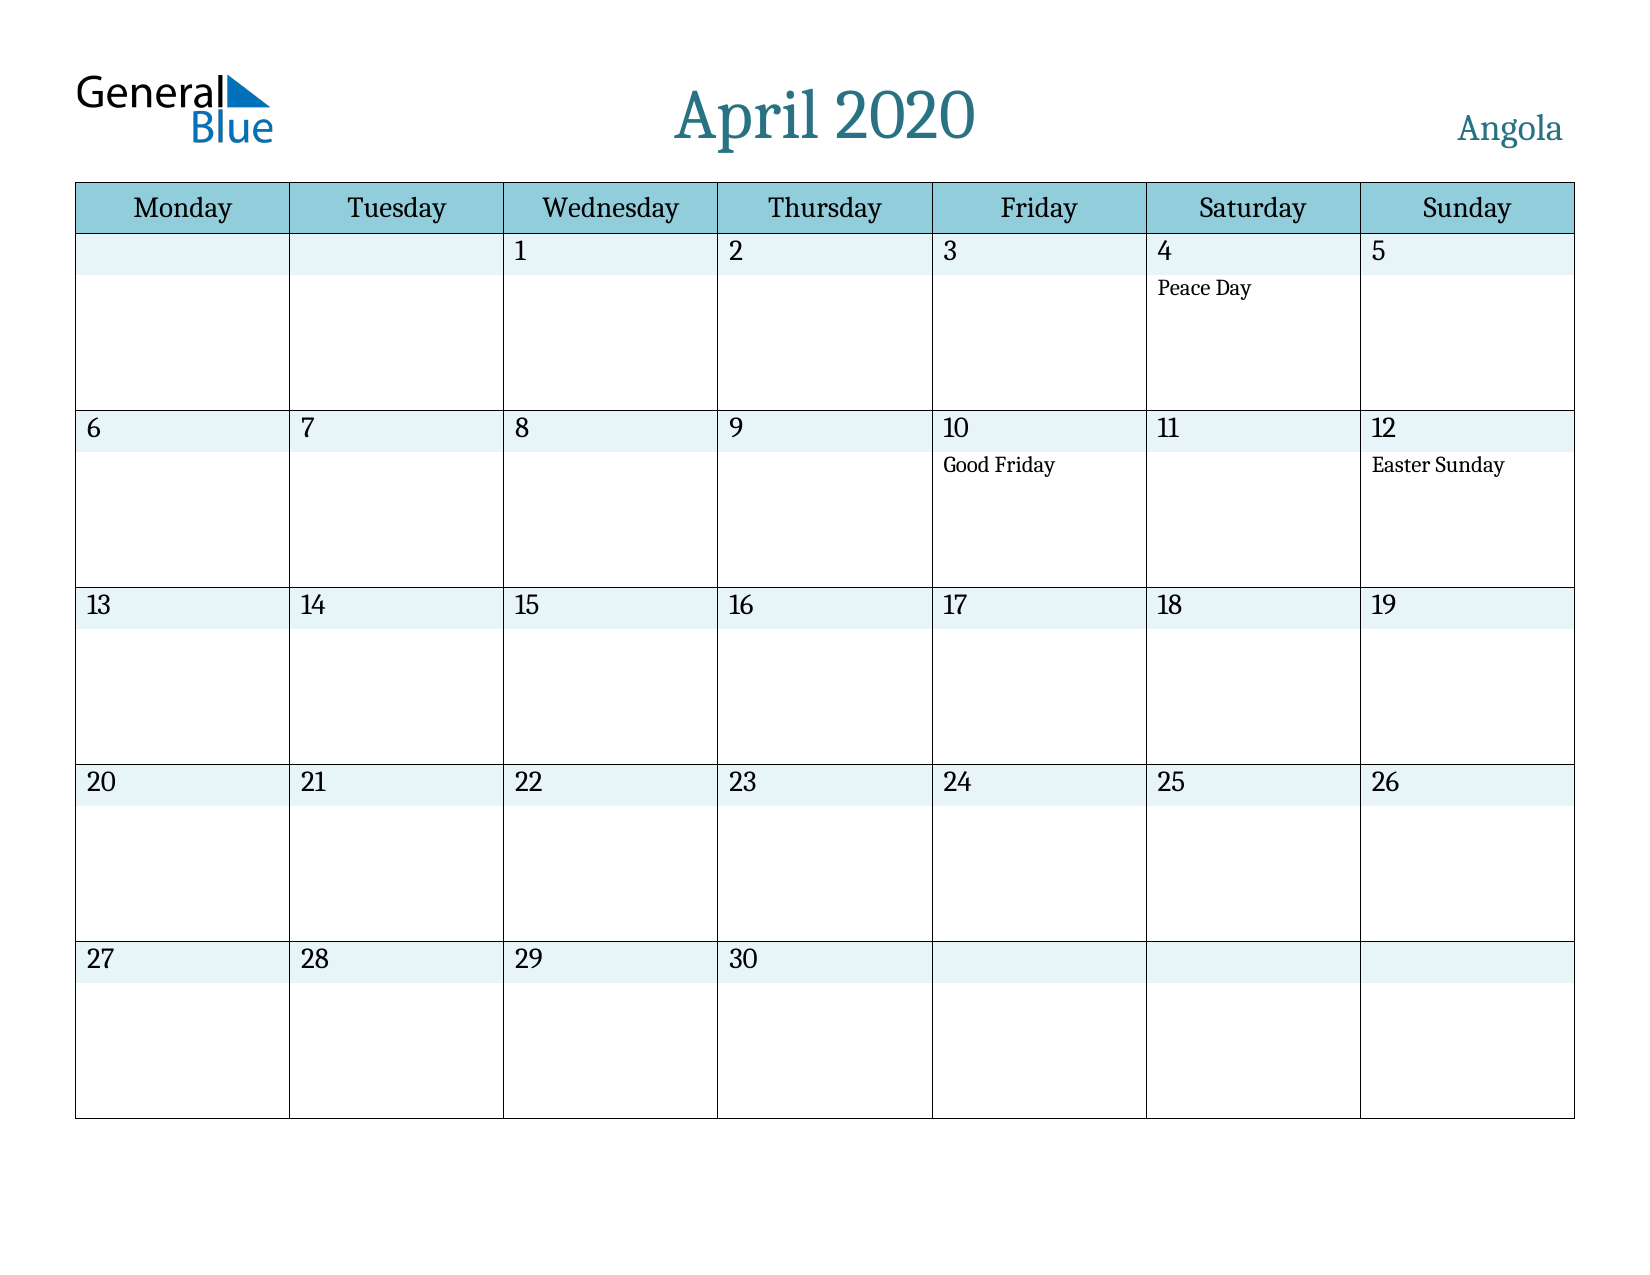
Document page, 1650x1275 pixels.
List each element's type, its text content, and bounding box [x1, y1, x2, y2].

table_cell 7 [290, 411, 503, 452]
table_cell 10 [933, 411, 1146, 452]
table_cell 6 [76, 411, 289, 452]
table_cell [718, 452, 932, 587]
table_cell [76, 629, 289, 764]
table_cell [290, 234, 503, 275]
table_cell [504, 452, 717, 587]
table_cell 23 [718, 765, 932, 806]
table_cell [718, 275, 932, 410]
table_cell [933, 629, 1146, 764]
table_cell 8 [504, 411, 717, 452]
table_cell 20 [76, 765, 289, 806]
table_cell [504, 806, 717, 941]
table_cell [76, 234, 289, 275]
table_cell 5 [1361, 234, 1574, 275]
picture [77, 75, 273, 143]
table_cell [718, 983, 932, 1118]
table_cell 2 [718, 234, 932, 275]
table_cell [1147, 806, 1360, 941]
table_header April 2020 [504, 75, 1146, 182]
table_cell 13 [76, 588, 289, 629]
table_cell [1361, 275, 1574, 410]
table_cell [76, 452, 289, 587]
table_cell 28 [290, 942, 503, 983]
table_cell [290, 452, 503, 587]
table_header [76, 75, 503, 182]
table_cell [504, 275, 717, 410]
table_cell [290, 275, 503, 410]
table_cell 3 [933, 234, 1146, 275]
table_cell 26 [1361, 765, 1574, 806]
table_cell Saturday [1147, 183, 1360, 233]
table_cell [933, 983, 1146, 1118]
table_cell 4 [1147, 234, 1360, 275]
table_cell [718, 629, 932, 764]
table_cell 14 [290, 588, 503, 629]
table_cell [290, 983, 503, 1118]
table_cell 27 [76, 942, 289, 983]
table_header Angola [1146, 75, 1574, 182]
table_cell Monday [76, 183, 289, 233]
table_cell 9 [718, 411, 932, 452]
table_cell [933, 275, 1146, 410]
table_cell [1361, 806, 1574, 941]
table_cell 24 [933, 765, 1146, 806]
table_cell 15 [504, 588, 717, 629]
table_cell [76, 983, 289, 1118]
table_cell [1147, 942, 1360, 983]
table_cell [1147, 452, 1360, 587]
table_cell [504, 983, 717, 1118]
table_cell 30 [718, 942, 932, 983]
table_cell Friday [933, 183, 1146, 233]
table_cell [1147, 983, 1360, 1118]
table_cell 21 [290, 765, 503, 806]
table_cell Thursday [718, 183, 932, 233]
table_cell Wednesday [504, 183, 717, 233]
table_cell 25 [1147, 765, 1360, 806]
table_cell 19 [1361, 588, 1574, 629]
table_cell [290, 806, 503, 941]
table_cell [1361, 629, 1574, 764]
table_cell [76, 806, 289, 941]
table_cell [290, 629, 503, 764]
table_cell [1361, 983, 1574, 1118]
table_cell [933, 806, 1146, 941]
table_cell Good Friday [933, 452, 1146, 587]
table_cell 16 [718, 588, 932, 629]
table_cell Easter Sunday [1361, 452, 1574, 587]
table_cell 22 [504, 765, 717, 806]
table_cell [1147, 629, 1360, 764]
table_cell [933, 942, 1146, 983]
table_cell [718, 806, 932, 941]
table_cell Tuesday [290, 183, 503, 233]
table_cell 17 [933, 588, 1146, 629]
table_cell Sunday [1361, 183, 1574, 233]
table_cell [76, 275, 289, 410]
table_cell [1361, 942, 1574, 983]
table_cell 18 [1147, 588, 1360, 629]
table_cell 29 [504, 942, 717, 983]
table_cell 11 [1147, 411, 1360, 452]
table_cell [504, 629, 717, 764]
table_cell 12 [1361, 411, 1574, 452]
table_cell 1 [504, 234, 717, 275]
table_cell Peace Day [1147, 275, 1360, 410]
